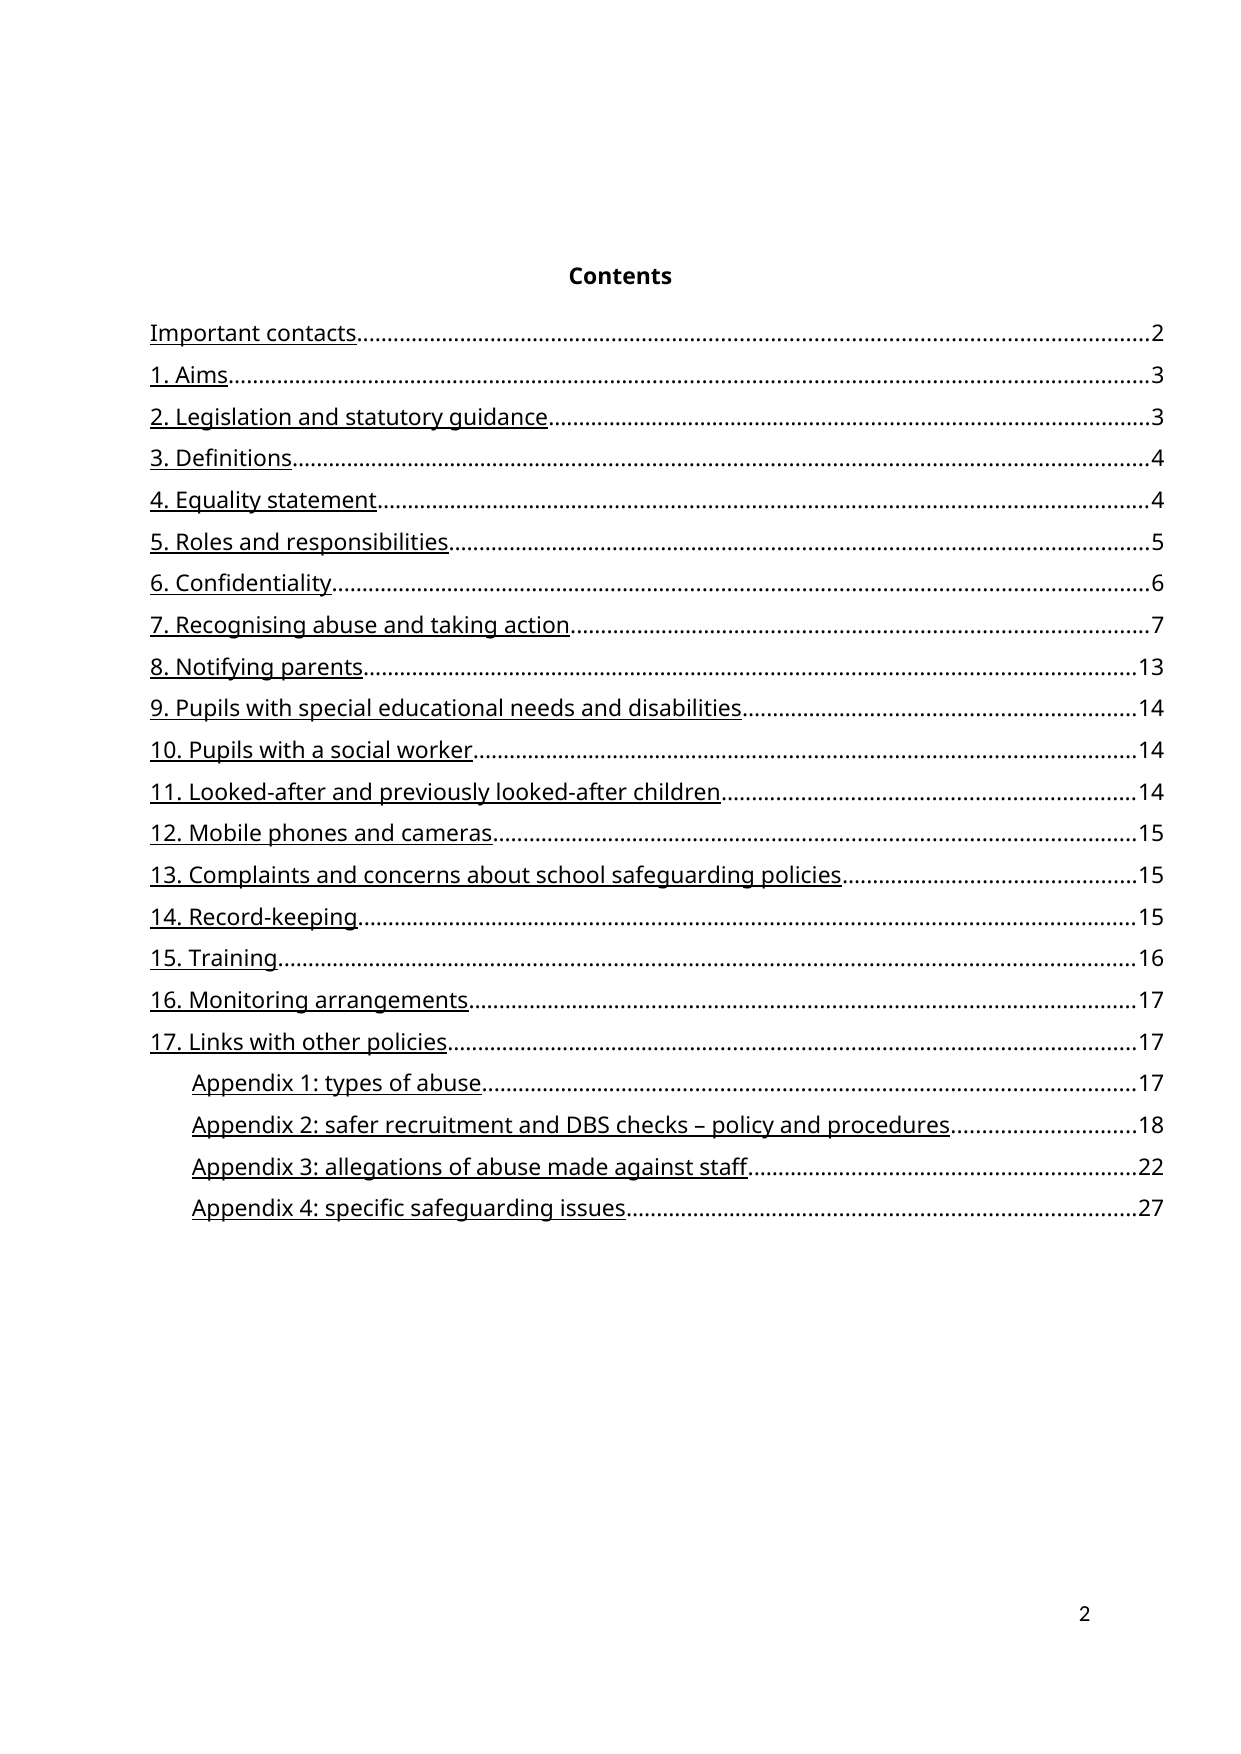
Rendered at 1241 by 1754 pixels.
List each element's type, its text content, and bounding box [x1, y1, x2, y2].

text 17. Links with other policies 17 [150, 1025, 1090, 1057]
text 3. Definitions 4 [150, 442, 1090, 473]
text 8. Notifying parents 13 [150, 650, 1090, 682]
text 6. Confidentiality 6 [150, 567, 1090, 598]
text 5. Roles and responsibilities 5 [150, 525, 1090, 557]
text Important contacts 2 [150, 317, 1090, 348]
text 15. Training 16 [150, 942, 1090, 973]
text 10. Pupils with a social worker 14 [150, 734, 1090, 765]
text 9. Pupils with special educational needs and disabilities 14 [150, 692, 1090, 723]
text Appendix 1: types of abuse 17 [192, 1067, 1090, 1098]
text 7. Recognising abuse and taking action 7 [150, 609, 1090, 640]
text Appendix 3: allegations of abuse made against staff 22 [192, 1150, 1090, 1182]
text Appendix 2: safer recruitment and DBS checks – policy and procedures 18 [192, 1109, 1090, 1140]
text Appendix 4: specific safeguarding issues 27 [192, 1192, 1090, 1223]
text Contents [150, 260, 1090, 292]
text 1. Aims 3 [150, 359, 1090, 390]
text 12. Mobile phones and cameras 15 [150, 817, 1090, 848]
text 11. Looked-after and previously looked-after children 14 [150, 775, 1090, 807]
text 16. Monitoring arrangements 17 [150, 984, 1090, 1015]
text 13. Complaints and concerns about school safeguarding policies 15 [150, 859, 1090, 890]
text 2. Legislation and statutory guidance 3 [150, 400, 1090, 432]
text 4. Equality statement 4 [150, 484, 1090, 515]
text 14. Record-keeping 15 [150, 900, 1090, 932]
